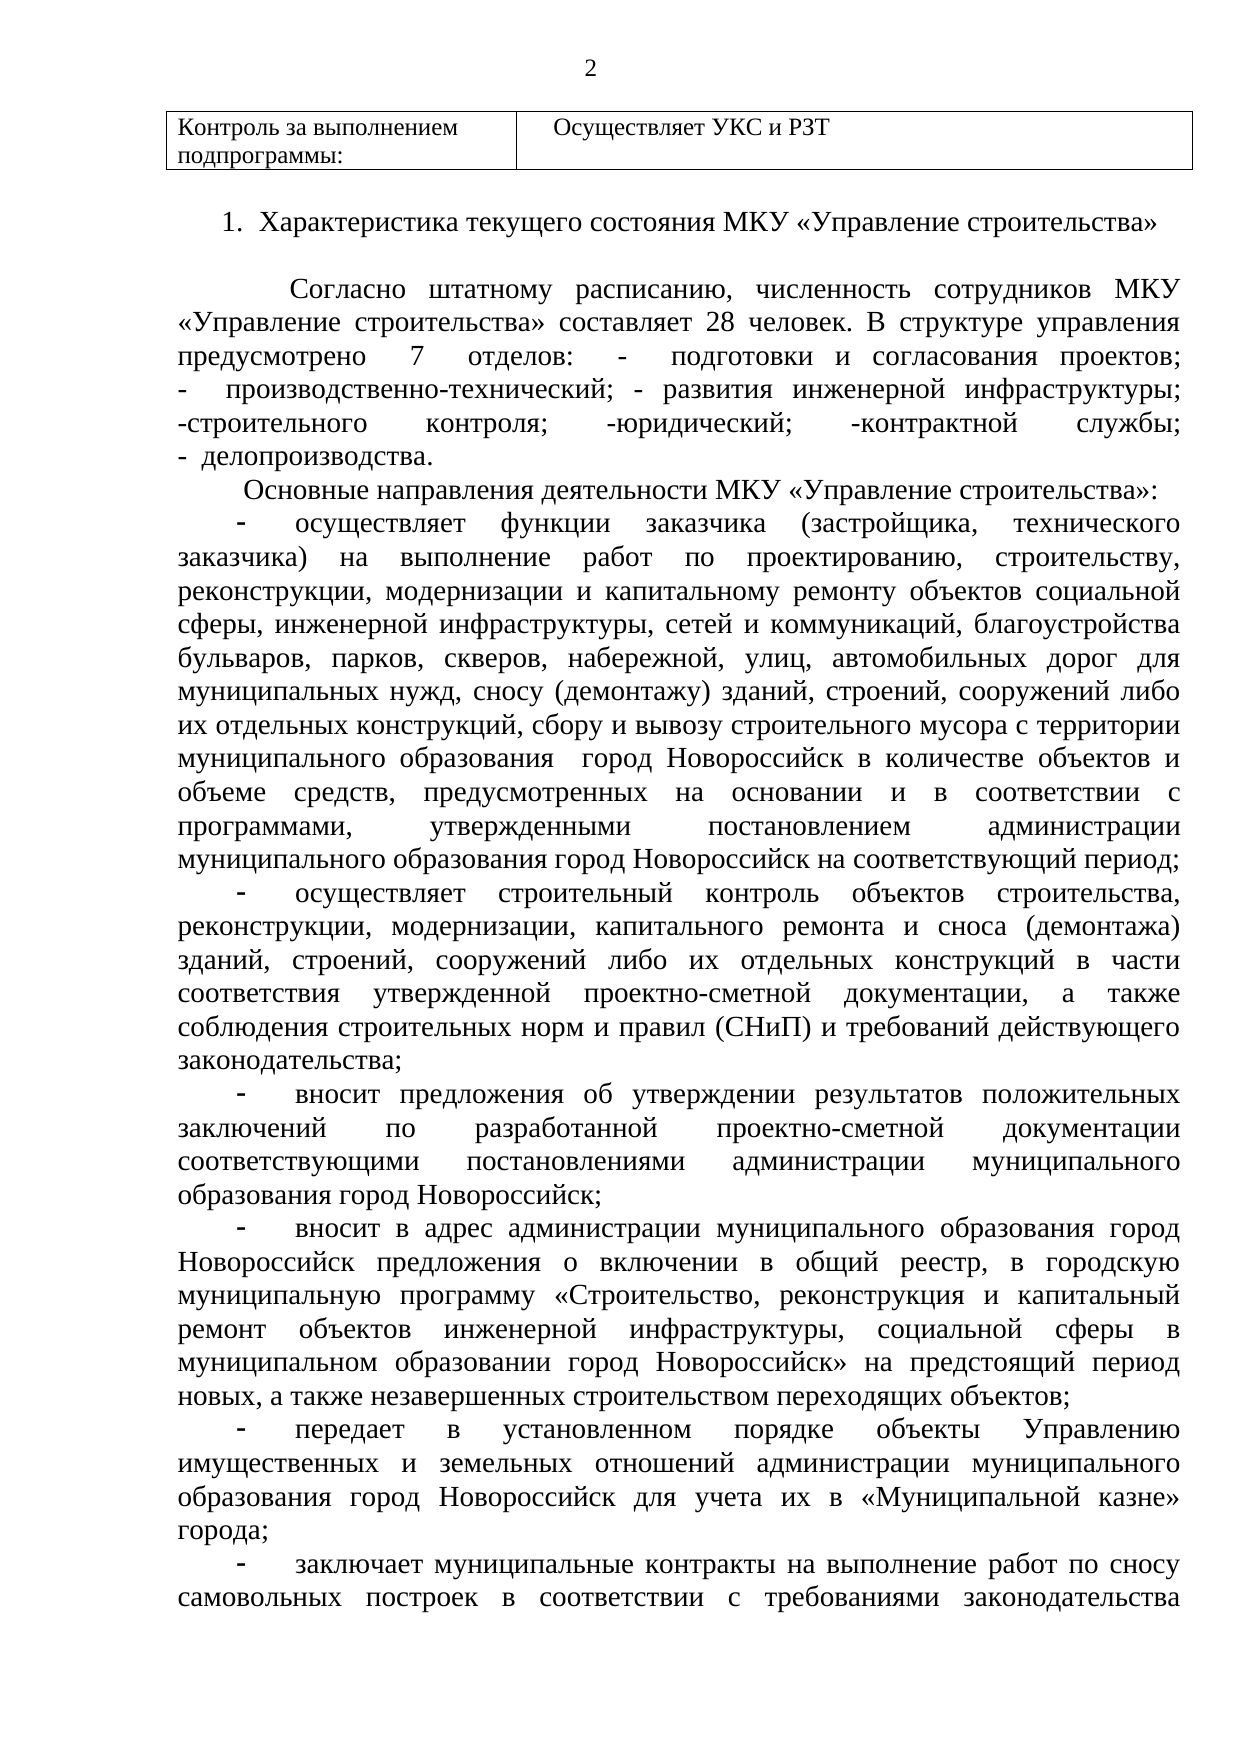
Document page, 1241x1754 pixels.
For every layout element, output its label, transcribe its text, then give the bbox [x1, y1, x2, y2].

table_cell Контроль за выполнением подпрограммы: [167, 112, 516, 169]
list вносит в адрес администрации муниципального образования город Новороссийск предложения о включении в общий реестр, в городскую муниципальную программу «Строительство, реконструкция и капитальный ремонт объектов инженерной инфраструктуры, социальной сферы в муниципальном образовании город Новороссийск» на предстоящий период новых, а также незавершенных строительством переходящих объектов; [177, 1210, 1181, 1412]
text Согласно штатному расписанию, численность сотрудников МКУ «Управление строительства» составляет 28 человек. В структуре управления предусмотрено 7 отделов: - подготовки и согласования проектов; - производственно-технический; - развития инженерной инфраструктуры; -строительного контроля; -юридический; -контрактной службы; - делопроизводства. [177, 271, 1181, 472]
list Характеристика текущего состояния МКУ «Управление строительства» [221, 204, 1181, 237]
list осуществляет строительный контроль объектов строительства, реконструкции, модернизации, капитального ремонта и сноса (демонтажа) зданий, строений, сооружений либо их отдельных конструкций в части соответствия утвержденной проектно-сметной документации, а также соблюдения строительных норм и правил (СНиП) и требований действующего законодательства; [177, 875, 1181, 1076]
list вносит предложения об утверждении результатов положительных заключений по разработанной проектно-сметной документации соответствующими постановлениями администрации муниципального образования город Новороссийск; [177, 1076, 1181, 1210]
list осуществляет функции заказчика (застройщика, технического заказчика) на выполнение работ по проектированию, строительству, реконструкции, модернизации и капитальному ремонту объектов социальной сферы, инженерной инфраструктуры, сетей и коммуникаций, благоустройства бульваров, парков, скверов, набережной, улиц, автомобильных дорог для муниципальных нужд, сносу (демонтажу) зданий, строений, сооружений либо их отдельных конструкций, сбору и вывозу строительного мусора с территории муниципального образования город Новороссийск в количестве объектов и объеме средств, предусмотренных на основании и в соответствии с программами, утвержденными постановлением администрации муниципального образования город Новороссийск на соответствующий период; [177, 506, 1181, 875]
text Основные направления деятельности МКУ «Управление строительства»: [177, 472, 1181, 506]
table_cell Осуществляет УКС и РЗТ [517, 112, 1192, 169]
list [177, 1546, 1181, 1613]
list передает в установленном порядке объекты Управлению имущественных и земельных отношений администрации муниципального образования город Новороссийск для учета их в «Муниципальной казне» города; [177, 1412, 1181, 1546]
